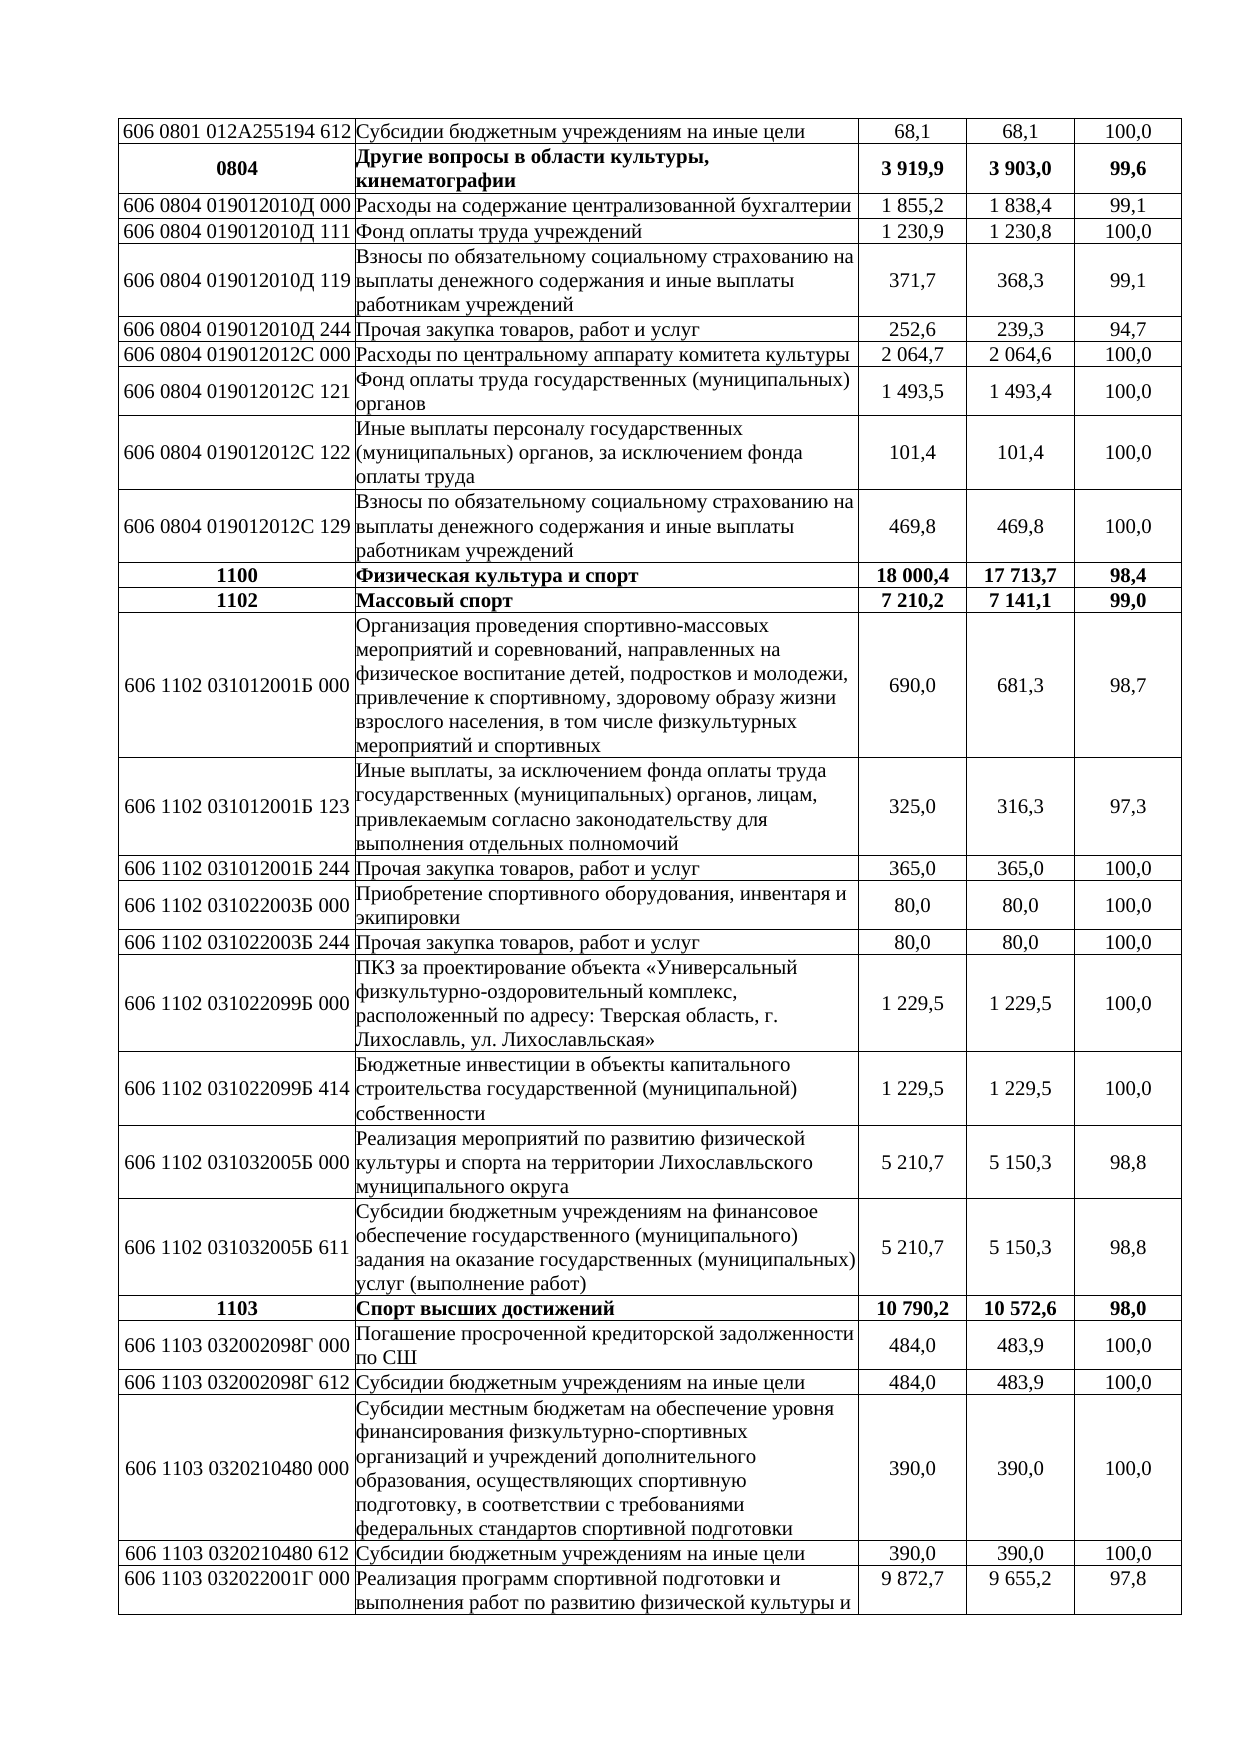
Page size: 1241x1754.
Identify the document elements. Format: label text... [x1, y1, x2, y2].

table_cell 7 210,2 [859, 588, 966, 612]
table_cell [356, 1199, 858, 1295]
table_cell 98,7 [1075, 613, 1181, 757]
table_cell 606 0804 019012010Д 000 [119, 194, 355, 217]
table_cell 606 0801 012A255194 612 [119, 119, 355, 143]
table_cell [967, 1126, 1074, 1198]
table_cell 98,4 [1075, 563, 1181, 587]
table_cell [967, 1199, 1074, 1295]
table_cell 100,0 [1075, 856, 1181, 880]
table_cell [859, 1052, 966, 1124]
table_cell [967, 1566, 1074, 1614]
table_cell 252,6 [859, 317, 966, 341]
table_cell 606 0804 019012010Д 119 [119, 244, 355, 316]
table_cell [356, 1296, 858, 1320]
table_cell 606 0804 019012012С 000 [119, 342, 355, 366]
table_cell 469,8 [967, 490, 1074, 562]
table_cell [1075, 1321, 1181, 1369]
table_cell 606 1102 031022003Б 244 [119, 930, 355, 954]
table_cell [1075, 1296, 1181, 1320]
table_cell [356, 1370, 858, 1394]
table_cell Фонд оплаты труда учреждений [356, 219, 858, 243]
table_cell Прочая закупка товаров, работ и услуг [356, 856, 858, 880]
table_cell 100,0 [1075, 367, 1181, 415]
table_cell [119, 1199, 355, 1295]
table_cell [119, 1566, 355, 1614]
table_cell 99,6 [1075, 144, 1181, 192]
table_cell 80,0 [967, 930, 1074, 954]
table_cell Прочая закупка товаров, работ и услуг [356, 930, 858, 954]
table_cell Фонд оплаты труда государственных (муниципальных) органов [356, 367, 858, 415]
table_cell 2 064,6 [967, 342, 1074, 366]
table_cell 100,0 [1075, 219, 1181, 243]
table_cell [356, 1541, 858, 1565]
table_cell 325,0 [859, 758, 966, 854]
table_cell 94,7 [1075, 317, 1181, 341]
table_cell 606 0804 019012010Д 111 [119, 219, 355, 243]
table_cell Расходы на содержание централизованной бухгалтерии [356, 194, 858, 217]
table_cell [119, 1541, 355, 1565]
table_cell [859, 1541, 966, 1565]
table_cell Прочая закупка товаров, работ и услуг [356, 317, 858, 341]
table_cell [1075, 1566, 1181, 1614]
table_cell 1 493,4 [967, 367, 1074, 415]
table_cell 97,3 [1075, 758, 1181, 854]
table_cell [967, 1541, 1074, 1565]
table_cell 469,8 [859, 490, 966, 562]
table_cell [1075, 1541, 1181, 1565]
table_cell 606 0804 019012012С 122 [119, 416, 355, 488]
table_cell 101,4 [967, 416, 1074, 488]
table_cell 68,1 [859, 119, 966, 143]
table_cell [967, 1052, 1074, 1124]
table_cell 606 0804 019012012С 121 [119, 367, 355, 415]
table_cell 690,0 [859, 613, 966, 757]
table_cell 1 855,2 [859, 194, 966, 217]
table_cell Иные выплаты, за исключением фонда оплаты труда государственных (муниципальных) органов, лицам, привлекаемым согласно законодательству для выполнения отдельных полномочий [356, 758, 858, 854]
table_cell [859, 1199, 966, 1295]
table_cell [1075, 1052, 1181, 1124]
table_cell 100,0 [1075, 119, 1181, 143]
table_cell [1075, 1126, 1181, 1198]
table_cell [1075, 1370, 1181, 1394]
table_cell Физическая культура и спорт [356, 563, 858, 587]
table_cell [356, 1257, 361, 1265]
table_cell 316,3 [967, 758, 1074, 854]
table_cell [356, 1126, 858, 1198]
table_cell 606 0804 019012012С 129 [119, 490, 355, 562]
table_cell 606 1102 031022003Б 000 [119, 881, 355, 929]
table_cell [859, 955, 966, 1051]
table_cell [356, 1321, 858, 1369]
table_cell Массовый спорт [356, 588, 858, 612]
table_cell 1 838,4 [967, 194, 1074, 217]
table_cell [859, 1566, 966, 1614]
table_cell 80,0 [967, 881, 1074, 929]
table_cell 1 230,9 [859, 219, 966, 243]
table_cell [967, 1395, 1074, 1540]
table_cell Организация проведения спортивно-массовых мероприятий и соревнований, направленных на физическое воспитание детей, подростков и молодежи, привлечение к спортивному, здоровому образу жизни взрослого населения, в том числе физкультурных мероприятий и спортивных [356, 613, 858, 757]
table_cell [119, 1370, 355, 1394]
table_cell 681,3 [967, 613, 1074, 757]
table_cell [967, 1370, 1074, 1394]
table_cell 100,0 [1075, 930, 1181, 954]
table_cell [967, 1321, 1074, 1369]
table_cell Расходы по центральному аппарату комитета культуры [356, 342, 858, 366]
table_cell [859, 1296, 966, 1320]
table_cell 99,1 [1075, 244, 1181, 316]
table_cell 68,1 [967, 119, 1074, 143]
table_cell 371,7 [859, 244, 966, 316]
table_cell 365,0 [859, 856, 966, 880]
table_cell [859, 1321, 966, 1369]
table_cell 606 1102 031012001Б 000 [119, 613, 355, 757]
table_cell Приобретение спортивного оборудования, инвентаря и экипировки [356, 881, 858, 929]
table_cell 3 903,0 [967, 144, 1074, 192]
table_cell 3 919,9 [859, 144, 966, 192]
table_cell 99,0 [1075, 588, 1181, 612]
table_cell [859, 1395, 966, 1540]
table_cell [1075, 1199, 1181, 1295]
table_cell Иные выплаты персоналу государственных (муниципальных) органов, за исключением фонда оплаты труда [356, 416, 858, 488]
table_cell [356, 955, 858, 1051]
table_cell Взносы по обязательному социальному страхованию на выплаты денежного содержания и иные выплаты работникам учреждений [356, 490, 858, 562]
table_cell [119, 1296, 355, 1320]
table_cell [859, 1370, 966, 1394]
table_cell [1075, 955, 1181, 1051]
table_cell 80,0 [859, 881, 966, 929]
table_cell 1100 [119, 563, 355, 587]
table_cell 100,0 [1075, 342, 1181, 366]
table_cell Другие вопросы в области культуры, кинематографии [356, 144, 858, 192]
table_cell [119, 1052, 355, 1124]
table_cell Взносы по обязательному социальному страхованию на выплаты денежного содержания и иные выплаты работникам учреждений [356, 244, 858, 316]
table_cell 365,0 [967, 856, 1074, 880]
table_cell 368,3 [967, 244, 1074, 316]
table_cell 17 713,7 [967, 563, 1074, 587]
table_cell 606 1102 031012001Б 244 [119, 856, 355, 880]
table_cell 18 000,4 [859, 563, 966, 587]
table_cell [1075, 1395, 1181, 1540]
table_cell 7 141,1 [967, 588, 1074, 612]
table_cell 100,0 [1075, 490, 1181, 562]
table_cell 80,0 [859, 930, 966, 954]
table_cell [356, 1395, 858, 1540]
table_cell 239,3 [967, 317, 1074, 341]
table_cell 606 1102 031012001Б 123 [119, 758, 355, 854]
table_cell 1 230,8 [967, 219, 1074, 243]
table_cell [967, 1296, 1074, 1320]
table_cell 606 0804 019012010Д 244 [119, 317, 355, 341]
table_cell 100,0 [1075, 881, 1181, 929]
table_cell 1 493,5 [859, 367, 966, 415]
table_cell 99,1 [1075, 194, 1181, 217]
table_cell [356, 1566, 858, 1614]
table_cell Субсидии бюджетным учреждениям на иные цели [356, 119, 858, 143]
table_cell 1102 [119, 588, 355, 612]
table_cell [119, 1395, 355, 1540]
table_cell 2 064,7 [859, 342, 966, 366]
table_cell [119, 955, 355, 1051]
table_cell 100,0 [1075, 416, 1181, 488]
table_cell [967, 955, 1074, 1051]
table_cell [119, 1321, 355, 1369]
table_cell 0804 [119, 144, 355, 192]
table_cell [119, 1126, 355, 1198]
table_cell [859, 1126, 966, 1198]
table_cell 101,4 [859, 416, 966, 488]
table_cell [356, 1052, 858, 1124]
